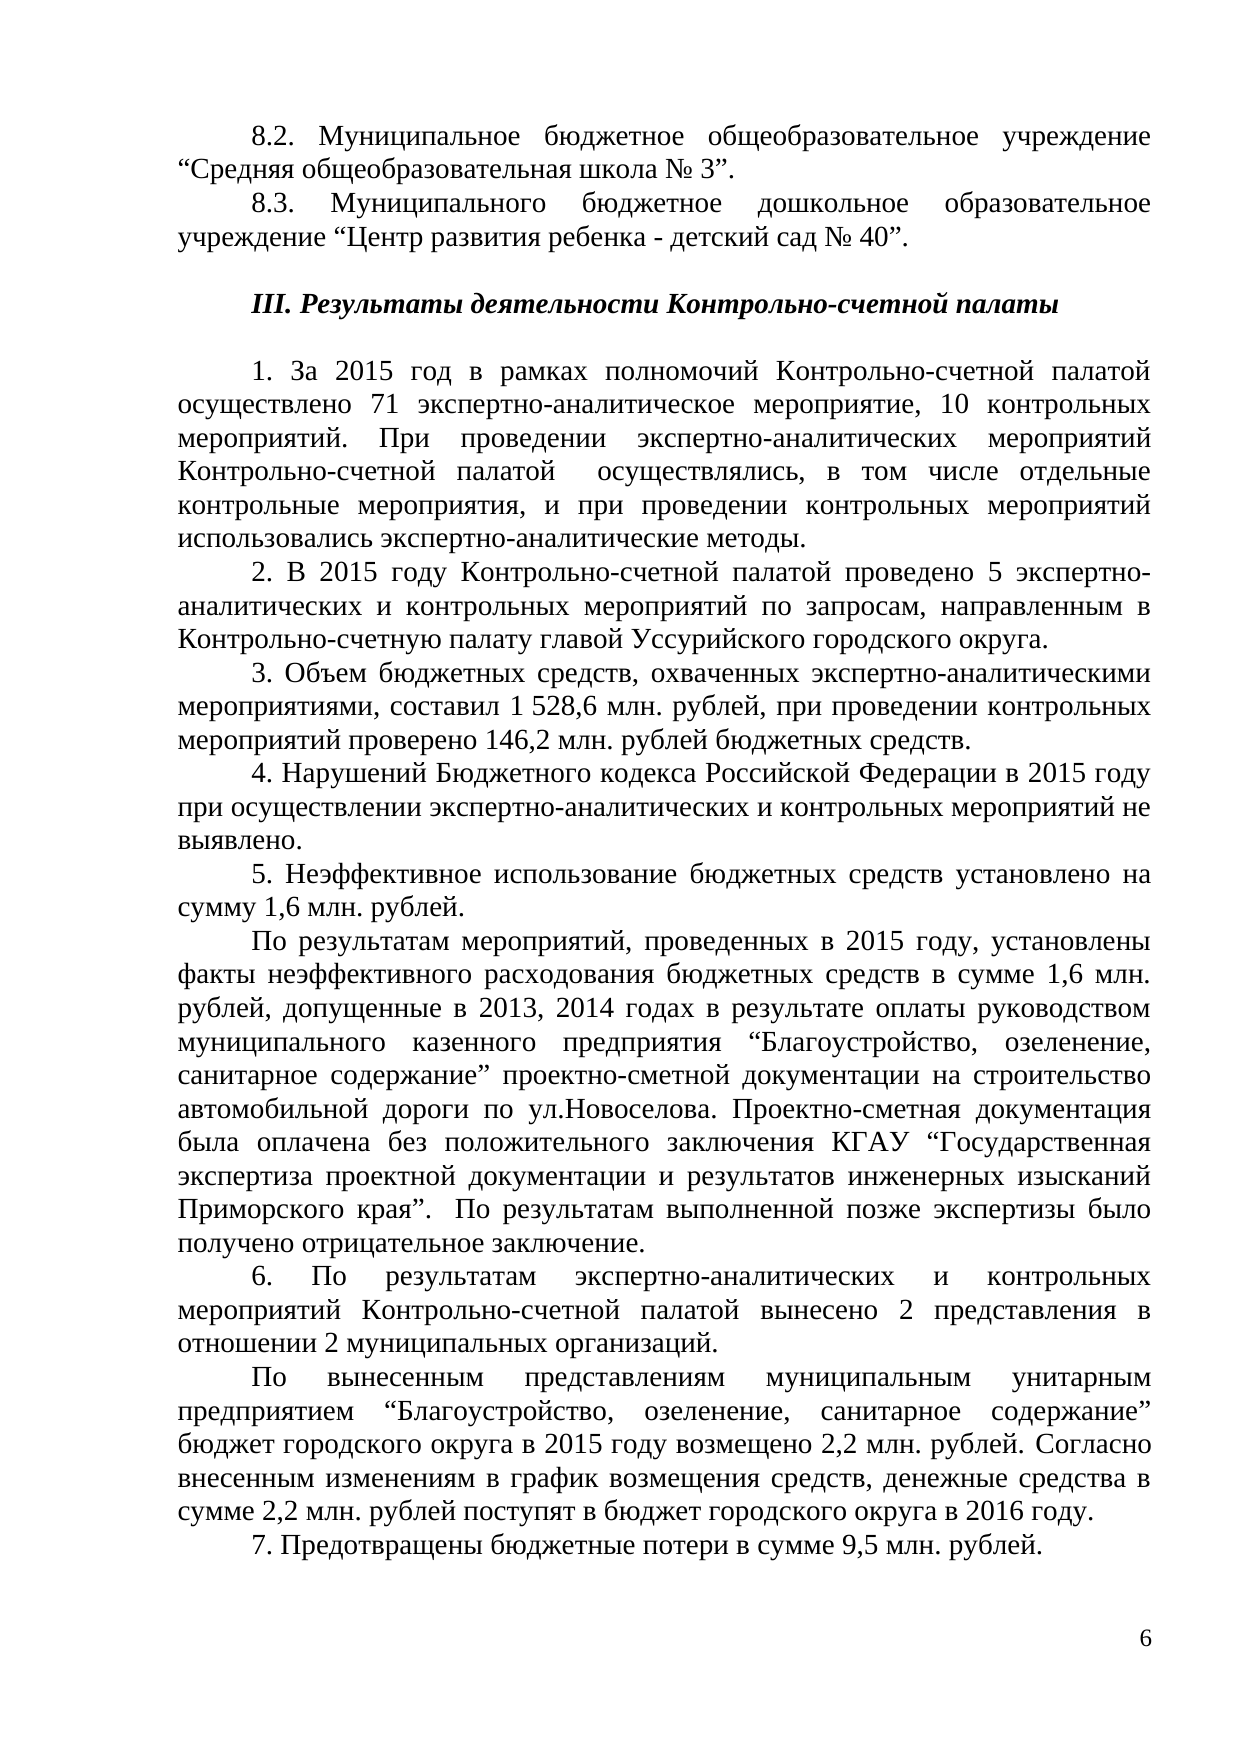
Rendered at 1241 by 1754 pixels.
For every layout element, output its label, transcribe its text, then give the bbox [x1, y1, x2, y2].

text По результатам мероприятий, проведенных в 2015 году, установлены факты неэффективного расходования бюджетных средств в сумме 1,6 млн. рублей, допущенные в 2013, 2014 годах в результате оплаты руководством муниципального казенного предприятия “Благоустройство, озеленение, санитарное содержание” проектно-сметной документации на строительство автомобильной дороги по ул.Новоселова. Проектно-сметная документация была оплачена без положительного заключения КГАУ “Государственная экспертиза проектной документации и результатов инженерных изысканий Приморского края”. По результатам выполненной позже экспертизы было получено отрицательное заключение. [177, 923, 1152, 1258]
text 3. Объем бюджетных средств, охваченных экспертно-аналитическими мероприятиями, составил 1 528,6 млн. рублей, при проведении контрольных мероприятий проверено 146,2 млн. рублей бюджетных средств. [177, 655, 1152, 755]
text 1. За 2015 год в рамках полномочий Контрольно-счетной палатой осуществлено 71 экспертно-аналитическое мероприятие, 10 контрольных мероприятий. При проведении экспертно-аналитических мероприятий Контрольно-счетной палатой осуществлялись, в том числе отдельные контрольные мероприятия, и при проведении контрольных мероприятий использовались экспертно-аналитические методы. [177, 353, 1152, 554]
text 8.2. Муниципальное бюджетное общеобразовательное учреждение “Средняя общеобразовательная школа № 3”. [177, 118, 1152, 185]
text 6. По результатам экспертно-аналитических и контрольных мероприятий Контрольно-счетной палатой вынесено 2 представления в отношении 2 муниципальных организаций. [177, 1258, 1152, 1359]
text 2. В 2015 году Контрольно-счетной палатой проведено 5 экспертно-аналитических и контрольных мероприятий по запросам, направленным в Контрольно-счетную палату главой Уссурийского городского округа. [177, 554, 1152, 655]
text 8.3. Муниципального бюджетное дошкольное образовательное учреждение “Центр развития ребенка - детский сад № 40”. [177, 185, 1152, 252]
text 7. Предотвращены бюджетные потери в сумме 9,5 млн. рублей. [177, 1527, 1152, 1560]
text III. Результаты деятельности Контрольно-счетной палаты [177, 286, 1152, 319]
text 5. Неэффективное использование бюджетных средств установлено на сумму 1,6 млн. рублей. [177, 856, 1152, 923]
text 4. Нарушений Бюджетного кодекса Российской Федерации в 2015 году при осуществлении экспертно-аналитических и контрольных мероприятий не выявлено. [177, 755, 1152, 856]
text По вынесенным представлениям муниципальным унитарным предприятием “Благоустройство, озеленение, санитарное содержание” бюджет городского округа в 2015 году возмещено 2,2 млн. рублей. Согласно внесенным изменениям в график возмещения средств, денежные средства в сумме 2,2 млн. рублей поступят в бюджет городского округа в 2016 году. [177, 1359, 1152, 1527]
